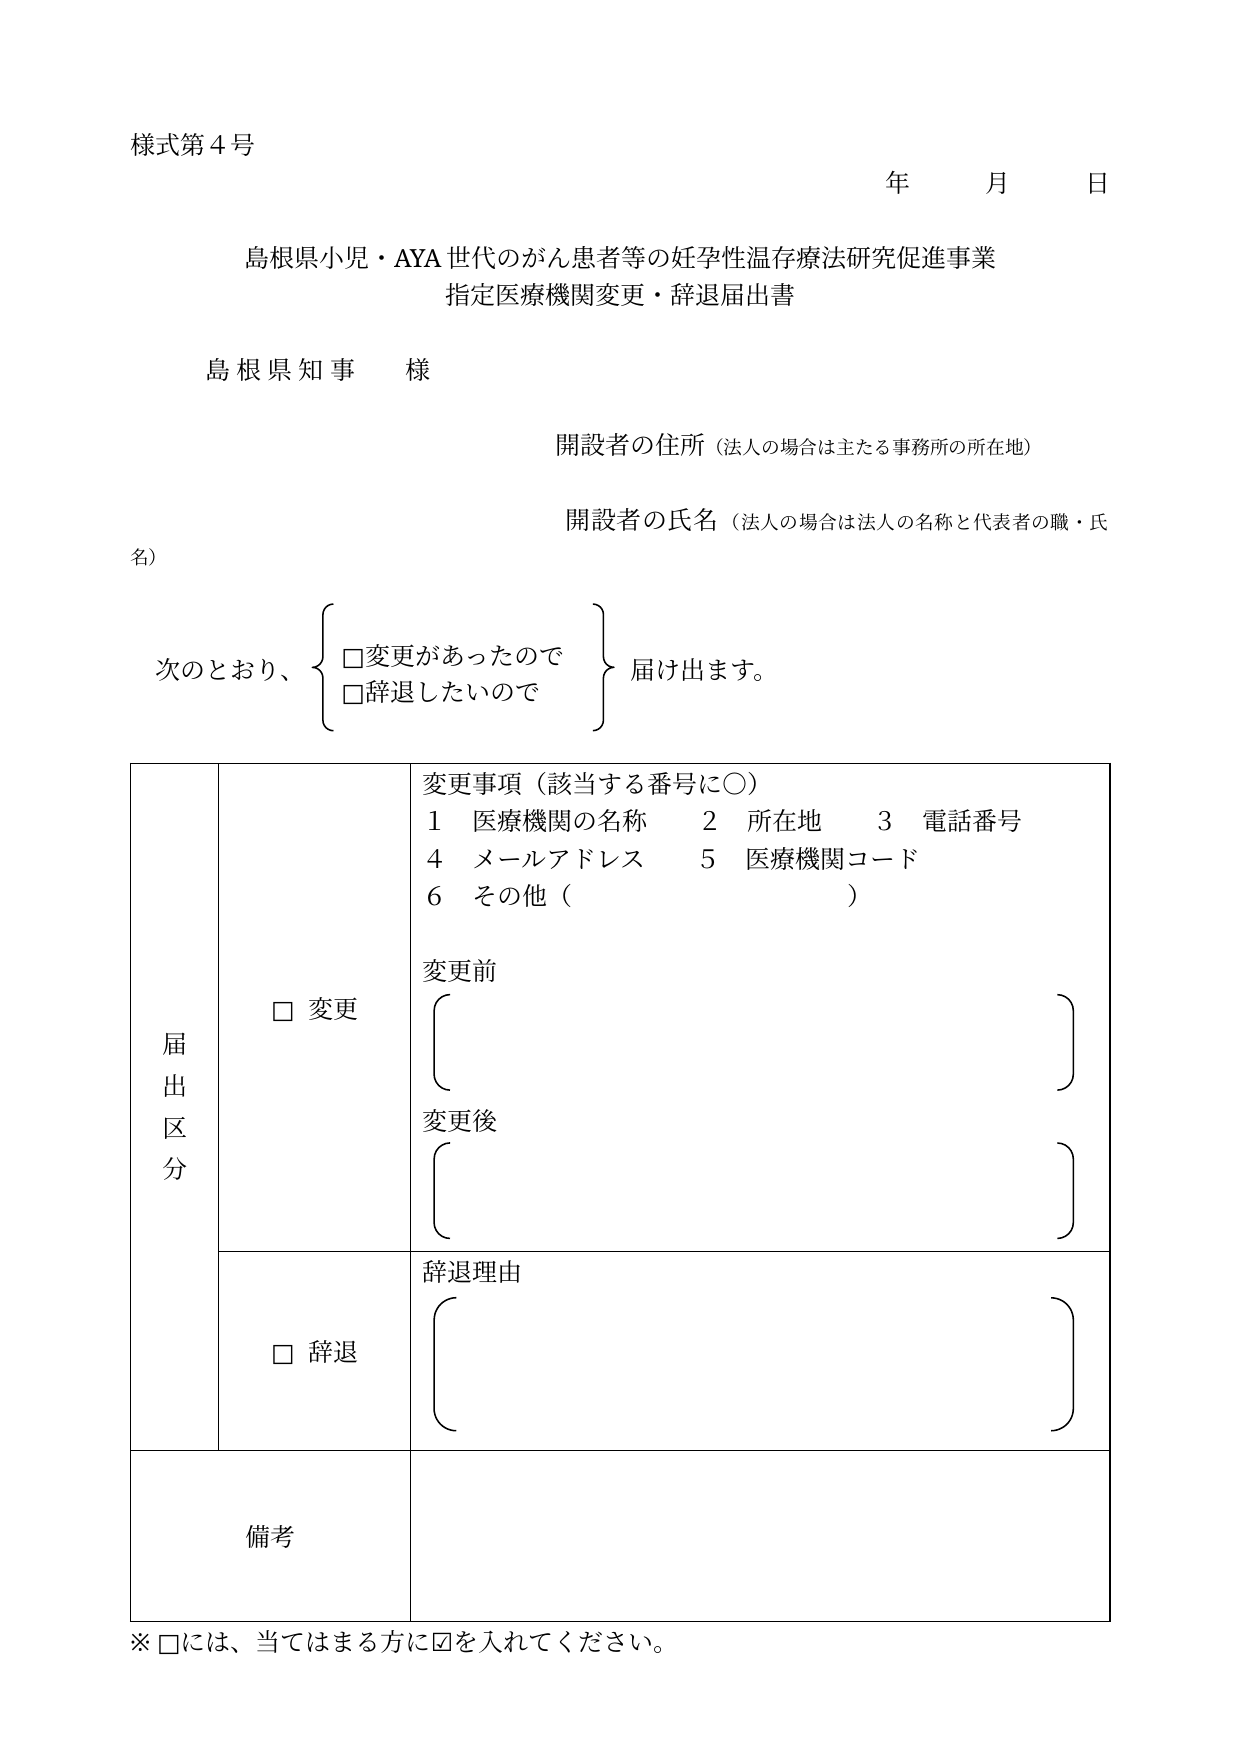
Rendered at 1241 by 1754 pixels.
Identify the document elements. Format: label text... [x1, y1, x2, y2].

text 年 月 日 [130, 163, 1110, 200]
table_header 届出区分 [131, 764, 218, 1449]
text 次のとおり、 届け出ます。 [130, 650, 322, 688]
subtitle ※ □には、当てはまる方に☑を入れてください。 [130, 1622, 1110, 1660]
text 指定医療機関変更・辞退届出書 [130, 275, 1110, 313]
text 次のとおり、 届け出ます。 [605, 650, 1110, 688]
text 開設者の氏名（法人の場合は法人の名称と代表者の職・氏名） [130, 500, 1110, 575]
text 島根県小児・AYA世代のがん患者等の妊孕性温存療法研究促進事業 [130, 238, 1110, 275]
text 様式第４号 [130, 125, 1110, 163]
table_cell 辞退 [219, 1252, 410, 1449]
table_cell [411, 1451, 1109, 1621]
table_cell 備考 [131, 1451, 410, 1621]
table_header 変更事項（該当する番号に○） １ 医療機関の名称 ２ 所在地 ３ 電話番号 ４ メールアドレス ５ 医療機関コード ６ その他（ ） 変更前 変更後 [411, 764, 1109, 1251]
text 開設者の住所（法人の場合は主たる事務所の所在地） [130, 425, 1110, 463]
text 次のとおり、 届け出ます。 [318, 650, 608, 688]
text 島根県知事 様 [130, 350, 1110, 388]
table_header 変更 [219, 764, 410, 1251]
table_cell 辞退理由 [411, 1252, 1109, 1449]
